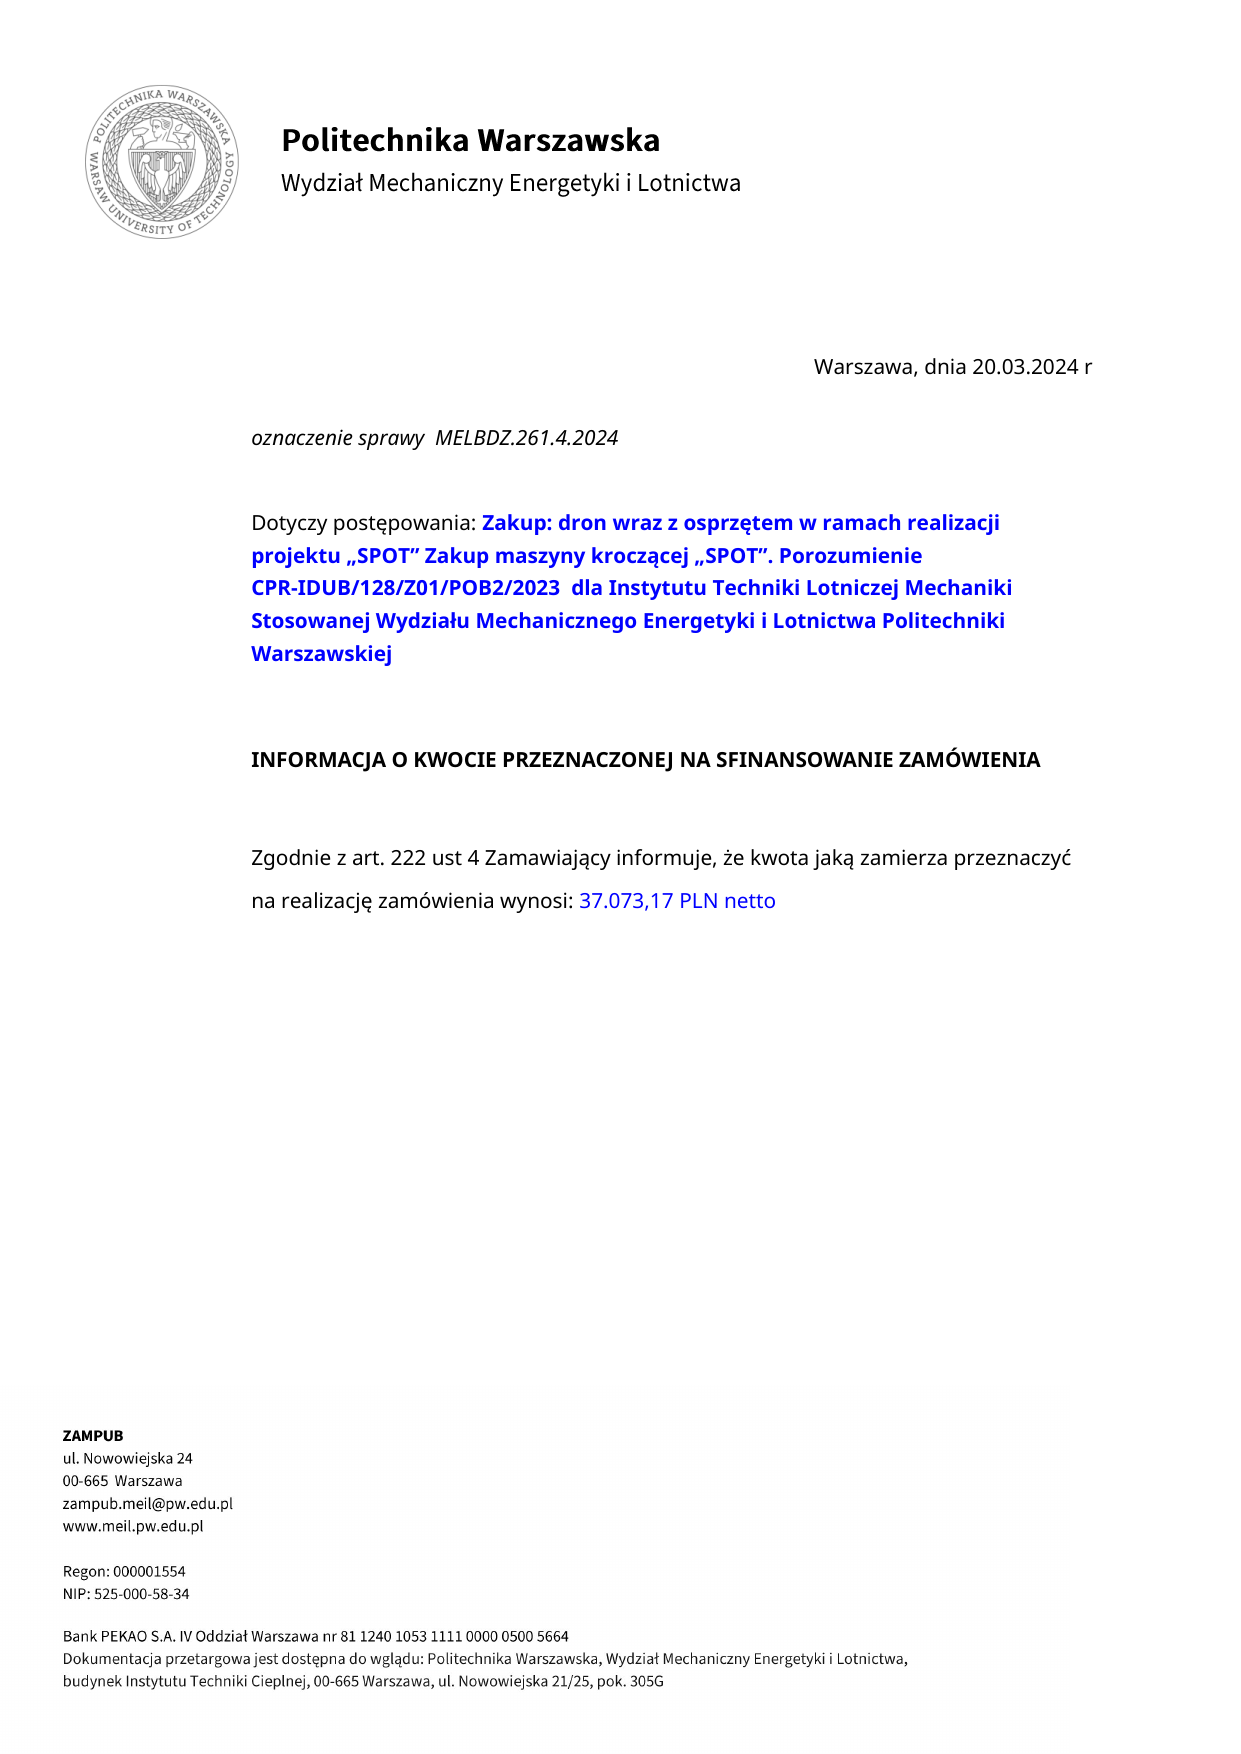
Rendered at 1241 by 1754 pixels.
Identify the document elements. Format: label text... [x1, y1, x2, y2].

text Dotyczy postępowania: Zakup: dron wraz z osprzętem w ramach realizacji projektu „SPOT” Zakup maszyny kroczącej „SPOT”. Porozumienie CPR-IDUB/128/Z01/POB2/2023 dla Instytutu Techniki Lotniczej Mechaniki Stosowanej Wydziału Mechanicznego Energetyki i Lotnictwa Politechniki Warszawskiej [251, 508, 1093, 667]
text Warszawa, dnia 20.03.2024 r [251, 352, 1093, 381]
picture [0, 1385, 1070, 1754]
picture [0, 0, 1240, 314]
text Zgodnie z art. 222 ust 4 Zamawiający informuje, że kwota jaką zamierza przeznaczyć na realizację zamówienia wynosi: 37.073,17 PLN netto [251, 843, 1093, 914]
text oznaczenie sprawy MELBDZ.261.4.2024 [251, 423, 1093, 452]
text INFORMACJA O KWOCIE PRZEZNACZONEJ NA SFINANSOWANIE ZAMÓWIENIA [251, 746, 1093, 774]
